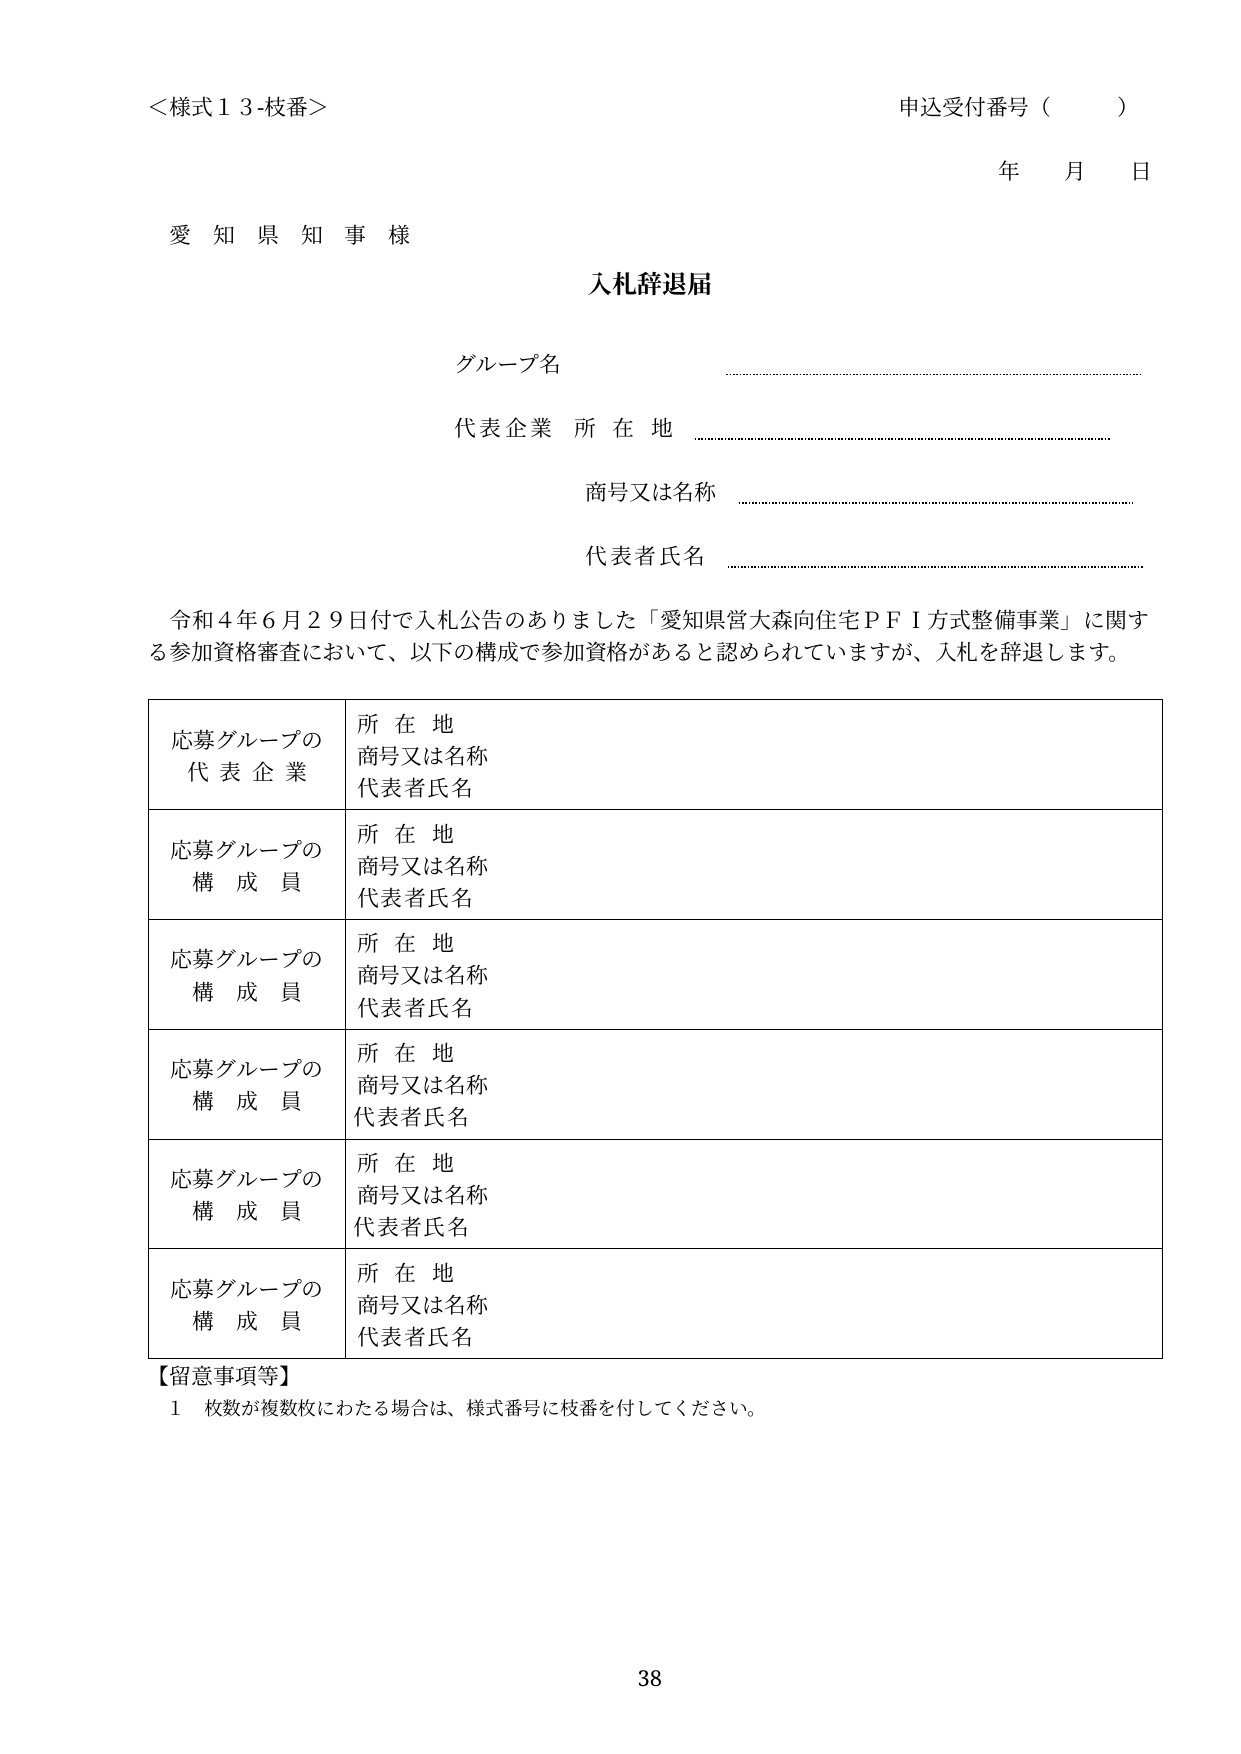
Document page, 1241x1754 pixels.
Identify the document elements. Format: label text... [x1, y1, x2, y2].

text １ 枚数が複数枚にわたる場合は、様式番号に枝番を付してください。 [148, 1391, 1152, 1423]
table_cell 応募グループの 構成員 [149, 810, 345, 919]
table_cell 応募グループの 構成員 [149, 1030, 345, 1138]
table_cell 所在地 商号又は名称 代表者氏名 [346, 1249, 1162, 1358]
table_cell 応募グループの 構成員 [149, 920, 345, 1029]
table_header 応募グループの 代表企業 [149, 700, 345, 809]
text ＜様式１３-枝番＞ 申込受付番号（ ） [148, 90, 1152, 122]
table_cell 所在地 商号又は名称 代表者氏名 [346, 920, 1162, 1029]
text 愛 知 県 知 事 様 [148, 218, 1152, 250]
table_cell 所在地 商号又は名称 代表者氏名 [346, 1030, 1162, 1138]
table_cell 応募グループの 構成員 [149, 1140, 345, 1248]
text 代表企業 所在地 [432, 411, 1152, 443]
text グループ名 [432, 346, 1152, 378]
table_cell 所在地 商号又は名称 代表者氏名 [346, 810, 1162, 919]
text 【留意事項等】 [148, 1359, 1152, 1391]
text 代表者氏名 [432, 539, 1152, 571]
table_header 所在地 商号又は名称 代表者氏名 [346, 700, 1162, 809]
text 入札辞退届 [148, 250, 1152, 314]
text 令和４年６月２９日付で入札公告のありました「愛知県営大森向住宅ＰＦＩ方式整備事業」に関する参加資格審査において、以下の構成で参加資格があると認められていますが、入札を辞退します。 [148, 603, 1152, 667]
text 商号又は名称 [432, 475, 1152, 507]
table_cell 応募グループの 構成員 [149, 1249, 345, 1358]
table_cell 所在地 商号又は名称 代表者氏名 [346, 1140, 1162, 1248]
text 年 月 日 [148, 154, 1152, 186]
